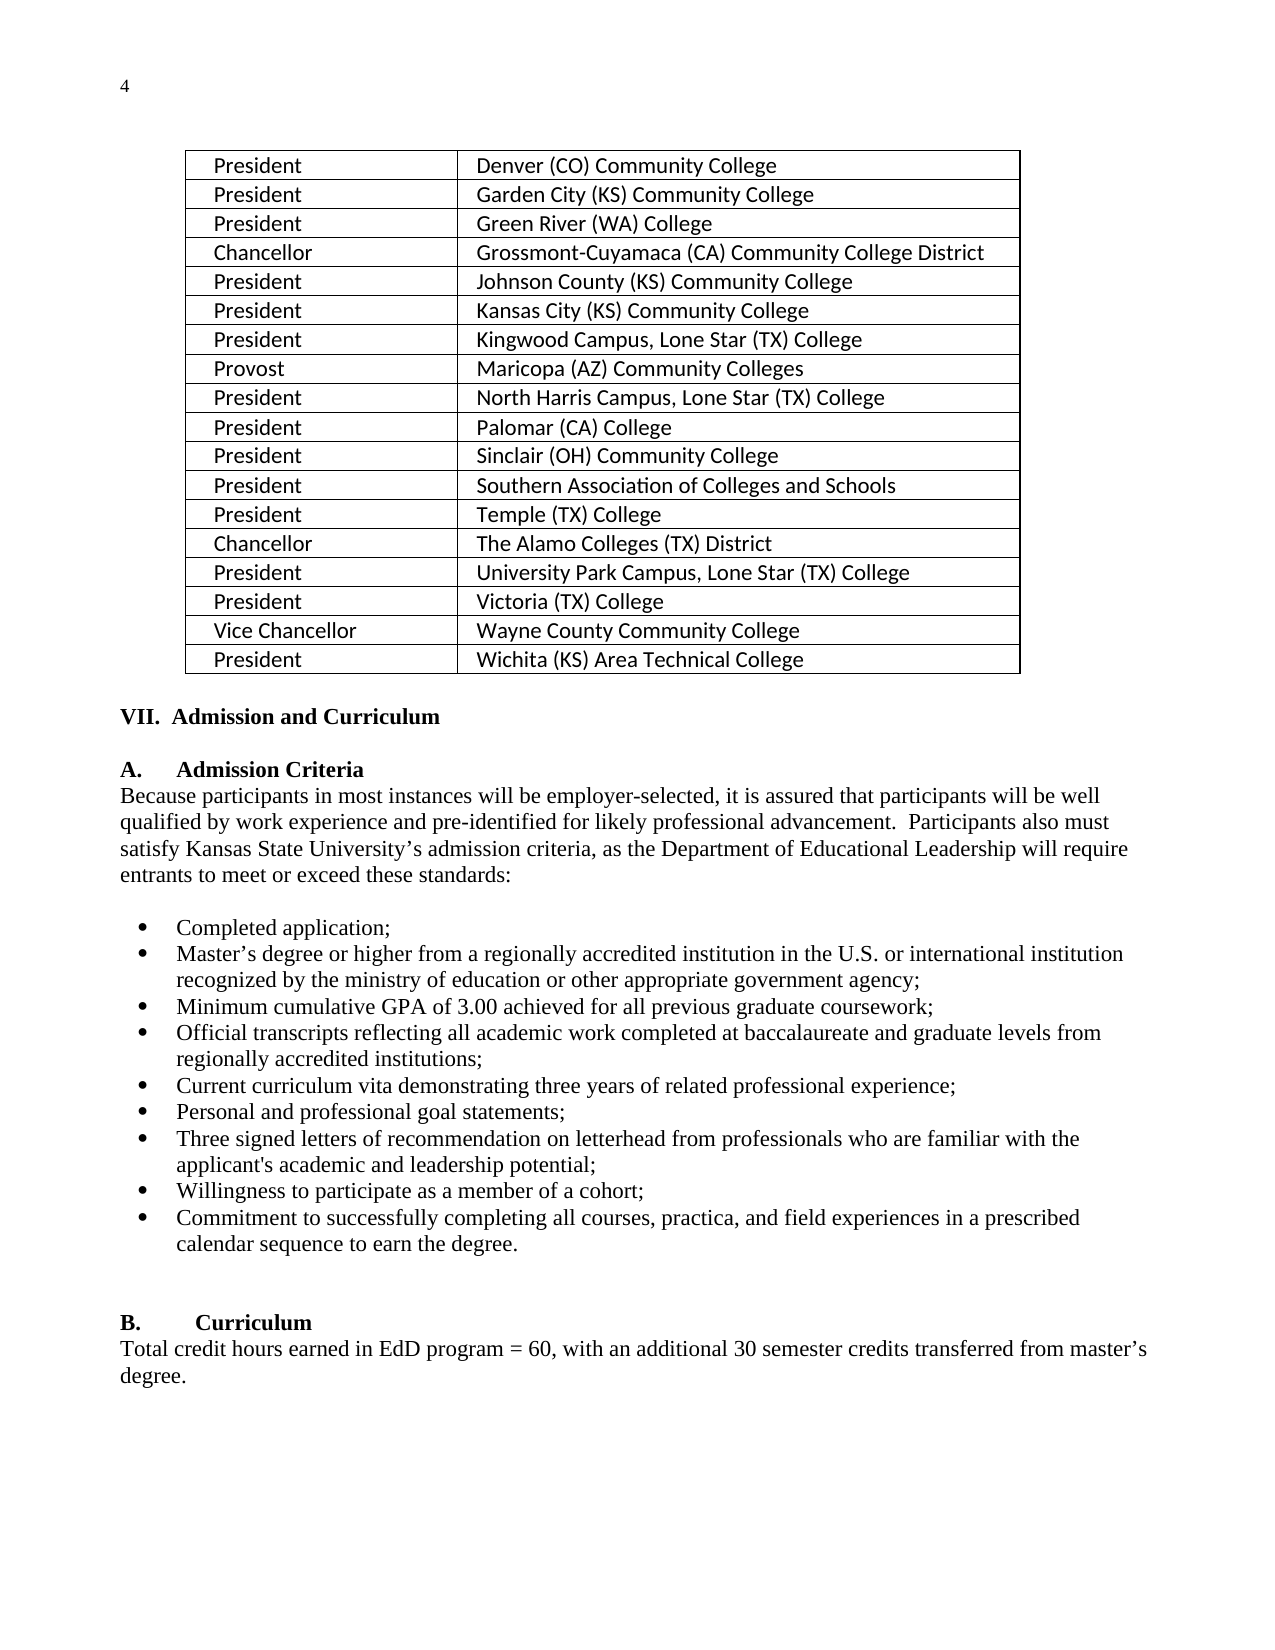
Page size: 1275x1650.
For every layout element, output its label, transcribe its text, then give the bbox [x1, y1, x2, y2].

table_cell President [186, 471, 457, 499]
table_cell President [186, 209, 457, 237]
table_cell President [186, 645, 457, 673]
table_cell Chancellor [186, 529, 457, 557]
table_cell Temple (TX) College [458, 500, 1019, 528]
table_cell Sinclair (OH) Community College [458, 442, 1019, 470]
text applicant's academic and leadership potential; [176, 1151, 1155, 1177]
table_cell The Alamo Colleges (TX) District [458, 529, 1019, 557]
table_cell President [186, 325, 457, 353]
list Master’s degree or higher from a regionally accredited institution in the U.S. or international institution [139, 940, 1155, 966]
table_cell Southern Association of Colleges and Schools [458, 471, 1019, 499]
list Curriculum [120, 1309, 1155, 1335]
table_cell President [186, 267, 457, 295]
table_cell President [186, 587, 457, 615]
table_cell President [186, 500, 457, 528]
text calendar sequence to earn the degree. [176, 1230, 1155, 1256]
list Minimum cumulative GPA of 3.00 achieved for all previous graduate coursework; [139, 993, 1155, 1019]
table_cell Grossmont-Cuyamaca (CA) Community College District [458, 238, 1019, 266]
table_cell Provost [186, 355, 457, 382]
table_cell Denver (CO) Community College [458, 151, 1019, 179]
table_cell Garden City (KS) Community College [458, 180, 1019, 208]
table_cell Chancellor [186, 238, 457, 266]
table_cell Maricopa (AZ) Community Colleges [458, 355, 1019, 382]
table_cell President [186, 442, 457, 470]
table_cell Kansas City (KS) Community College [458, 296, 1019, 324]
list Completed application; [139, 914, 1155, 940]
table_cell President [186, 151, 457, 179]
table_cell North Harris Campus, Lone Star (TX) College [458, 384, 1019, 412]
table_cell Wichita (KS) Area Technical College [458, 645, 1019, 673]
table_cell President [186, 384, 457, 412]
text regionally accredited institutions; [176, 1046, 1155, 1072]
table_cell Johnson County (KS) Community College [458, 267, 1019, 295]
table_cell President [186, 296, 457, 324]
table_cell Wayne County Community College [458, 616, 1019, 644]
table_cell President [186, 180, 457, 208]
text Total credit hours earned in EdD program = 60, with an additional 30 semester credits transferred from master’s degree. [120, 1335, 1155, 1388]
text recognized by the ministry of education or other appropriate government agency; [176, 966, 1155, 993]
table_cell President [186, 558, 457, 586]
text Because participants in most instances will be employer-selected, it is assured that participants will be well qualified by work experience and pre-identified for likely professional advancement. Participants also must satisfy Kansas State University’s admission criteria, as the Department of Educational Leadership will require entrants to meet or exceed these standards: [120, 782, 1164, 887]
table_cell Vice Chancellor [186, 616, 457, 644]
table_cell Victoria (TX) College [458, 587, 1019, 615]
list Commitment to successfully completing all courses, practica, and field experiences in a prescribed [139, 1204, 1155, 1230]
list Admission Criteria [120, 756, 1155, 782]
table_cell Palomar (CA) College [458, 413, 1019, 441]
text VII. Admission and Curriculum [120, 703, 1155, 729]
table_cell President [186, 413, 457, 441]
list Three signed letters of recommendation on letterhead from professionals who are familiar with the [139, 1124, 1155, 1151]
list Willingness to participate as a member of a cohort; [139, 1177, 1155, 1204]
list Personal and professional goal statements; [139, 1098, 1155, 1124]
table_cell Kingwood Campus, Lone Star (TX) College [458, 325, 1019, 353]
list Current curriculum vita demonstrating three years of related professional experience; [139, 1072, 1164, 1098]
list Official transcripts reflecting all academic work completed at baccalaureate and graduate levels from [139, 1019, 1155, 1046]
table_cell Green River (WA) College [458, 209, 1019, 237]
table_cell University Park Campus, Lone Star (TX) College [458, 558, 1019, 586]
